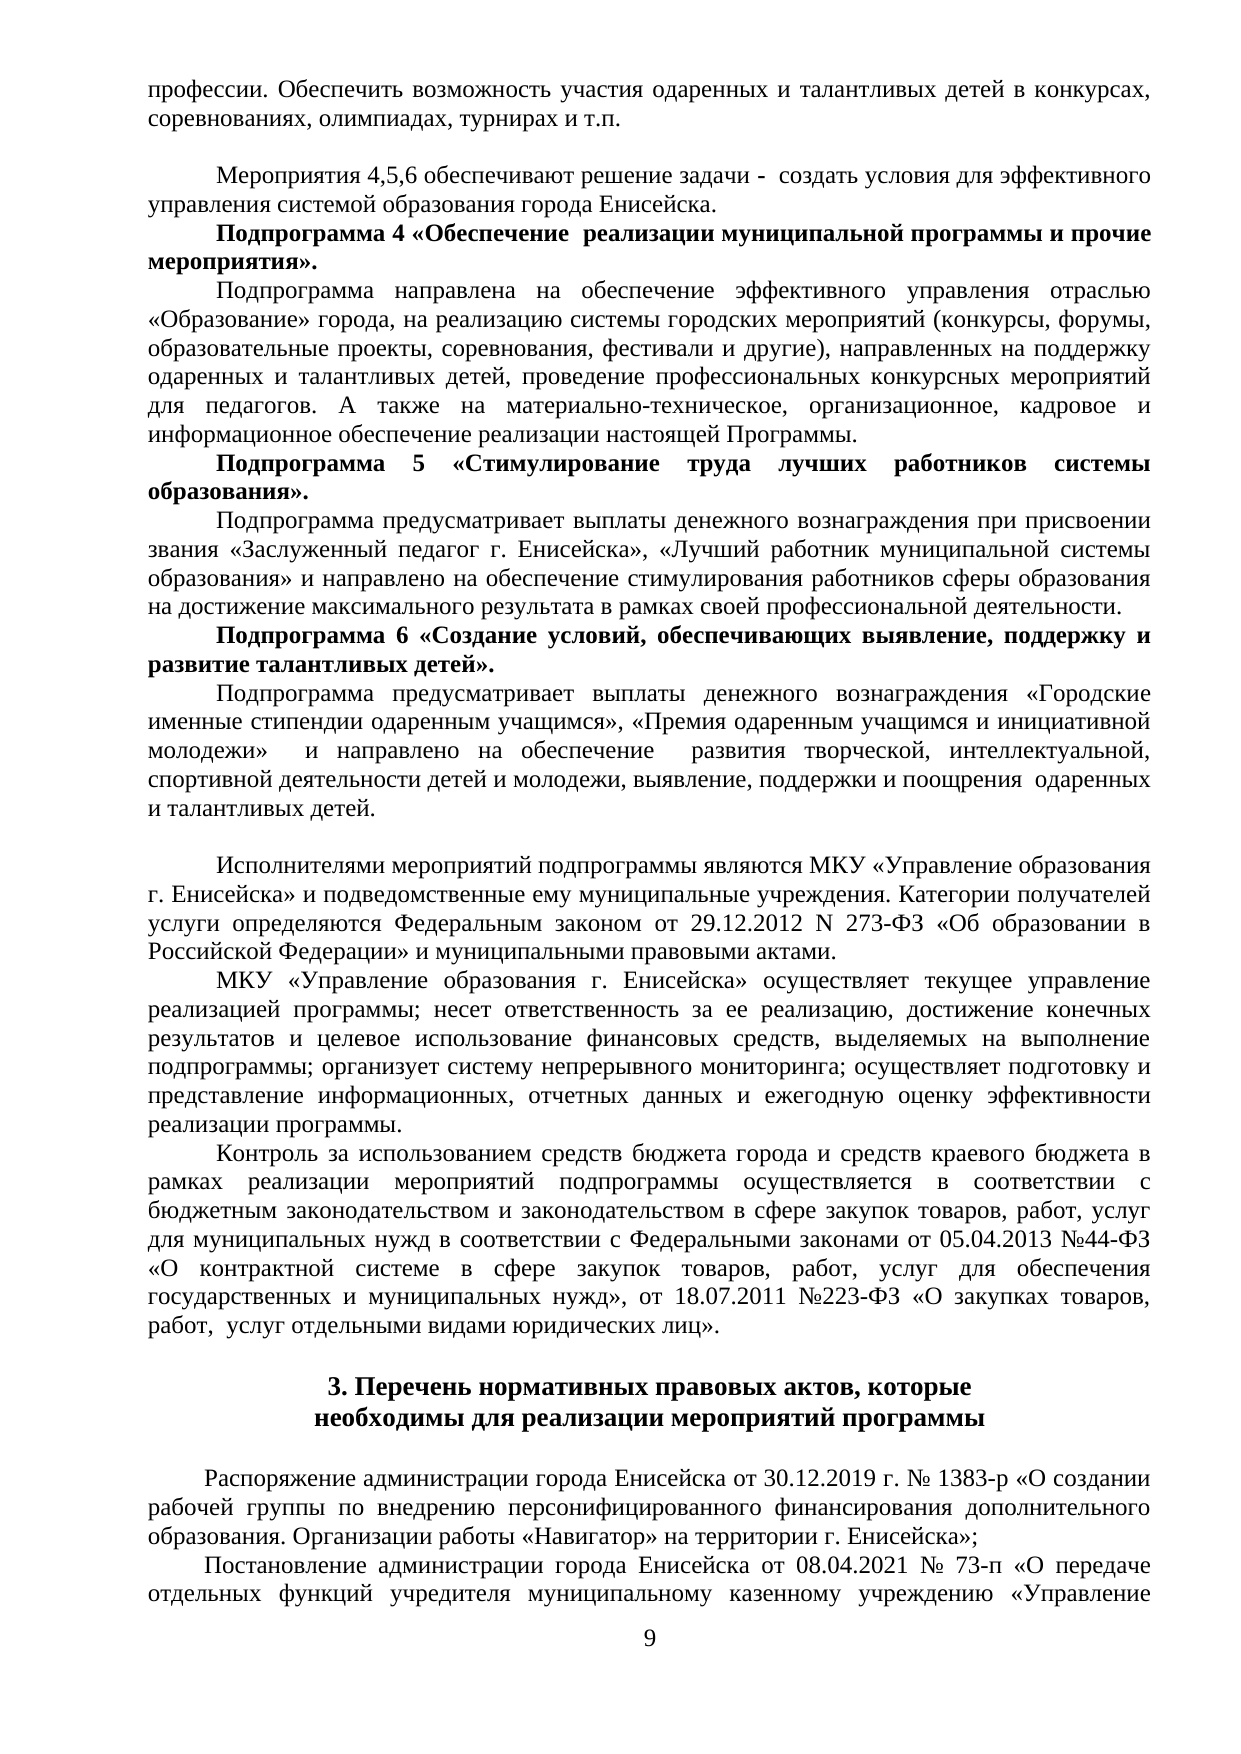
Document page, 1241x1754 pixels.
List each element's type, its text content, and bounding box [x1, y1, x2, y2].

list Мероприятия 4,5,6 обеспечивают решение задачи - создать условия для эффективного управления системой образования города Енисейска. [148, 160, 1152, 218]
text необходимы для реализации мероприятий программы [148, 1401, 1152, 1432]
list Исполнителями мероприятий подпрограммы являются МКУ «Управление образования г. Енисейска» и подведомственные ему муниципальные учреждения. Категории получателей услуги определяются Федеральным законом от 29.12.2012 N 273-ФЗ «Об образовании в Российской Федерации» и муниципальными правовыми актами. [148, 850, 1152, 965]
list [148, 74, 1152, 131]
list Подпрограмма предусматривает выплаты денежного вознаграждения при присвоении звания «Заслуженный педагог г. Енисейска», «Лучший работник муниципальной системы образования» и направлено на обеспечение стимулирования работников сферы образования на достижение максимального результата в рамках своей профессиональной деятельности. [148, 505, 1152, 620]
text Распоряжение администрации города Енисейска от 30.12.2019 г. № 1383-р «О создании рабочей группы по внедрению персонифицированного финансирования дополнительного образования. Организации работы «Навигатор» на территории г. Енисейска»; [148, 1463, 1152, 1550]
list Подпрограмма 6 «Создание условий, обеспечивающих выявление, поддержку и развитие талантливых детей». [148, 620, 1152, 678]
list Подпрограмма предусматривает выплаты денежного вознаграждения «Городские именные стипендии одаренным учащимся», «Премия одаренным учащимся и инициативной молодежи» и направлено на обеспечение развития творческой, интеллектуальной, спортивной деятельности детей и молодежи, выявление, поддержки и поощрения одаренных и талантливых детей. [148, 678, 1152, 821]
list Подпрограмма направлена на обеспечение эффективного управления отраслью «Образование» города, на реализацию системы городских мероприятий (конкурсы, форумы, образовательные проекты, соревнования, фестивали и другие), направленных на поддержку одаренных и талантливых детей, проведение профессиональных конкурсных мероприятий для педагогов. А также на материально-техническое, организационное, кадровое и информационное обеспечение реализации настоящей Программы. [148, 275, 1152, 448]
list МКУ «Управление образования г. Енисейска» осуществляет текущее управление реализацией программы; несет ответственность за ее реализацию, достижение конечных результатов и целевое использование финансовых средств, выделяемых на выполнение подпрограммы; организует систему непрерывного мониторинга; осуществляет подготовку и представление информационных, отчетных данных и ежегодную оценку эффективности реализации программы. [148, 965, 1152, 1138]
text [148, 1550, 1152, 1607]
list Контроль за использованием средств бюджета города и средств краевого бюджета в рамках реализации мероприятий подпрограммы осуществляется в соответствии с бюджетным законодательством и законодательством в сфере закупок товаров, работ, услуг для муниципальных нужд в соответствии с Федеральными законами от 05.04.2013 №44-ФЗ «О контрактной системе в сфере закупок товаров, работ, услуг для обеспечения государственных и муниципальных нужд», от 18.07.2011 №223-ФЗ «О закупках товаров, работ, услуг отдельными видами юридических лиц». [148, 1138, 1152, 1339]
list Подпрограмма 5 «Стимулирование труда лучших работников системы образования». [148, 448, 1152, 505]
text 3. Перечень нормативных правовых актов, которые [148, 1370, 1152, 1401]
list Подпрограмма 4 «Обеспечение реализации муниципальной программы и прочие мероприятия». [148, 218, 1152, 275]
